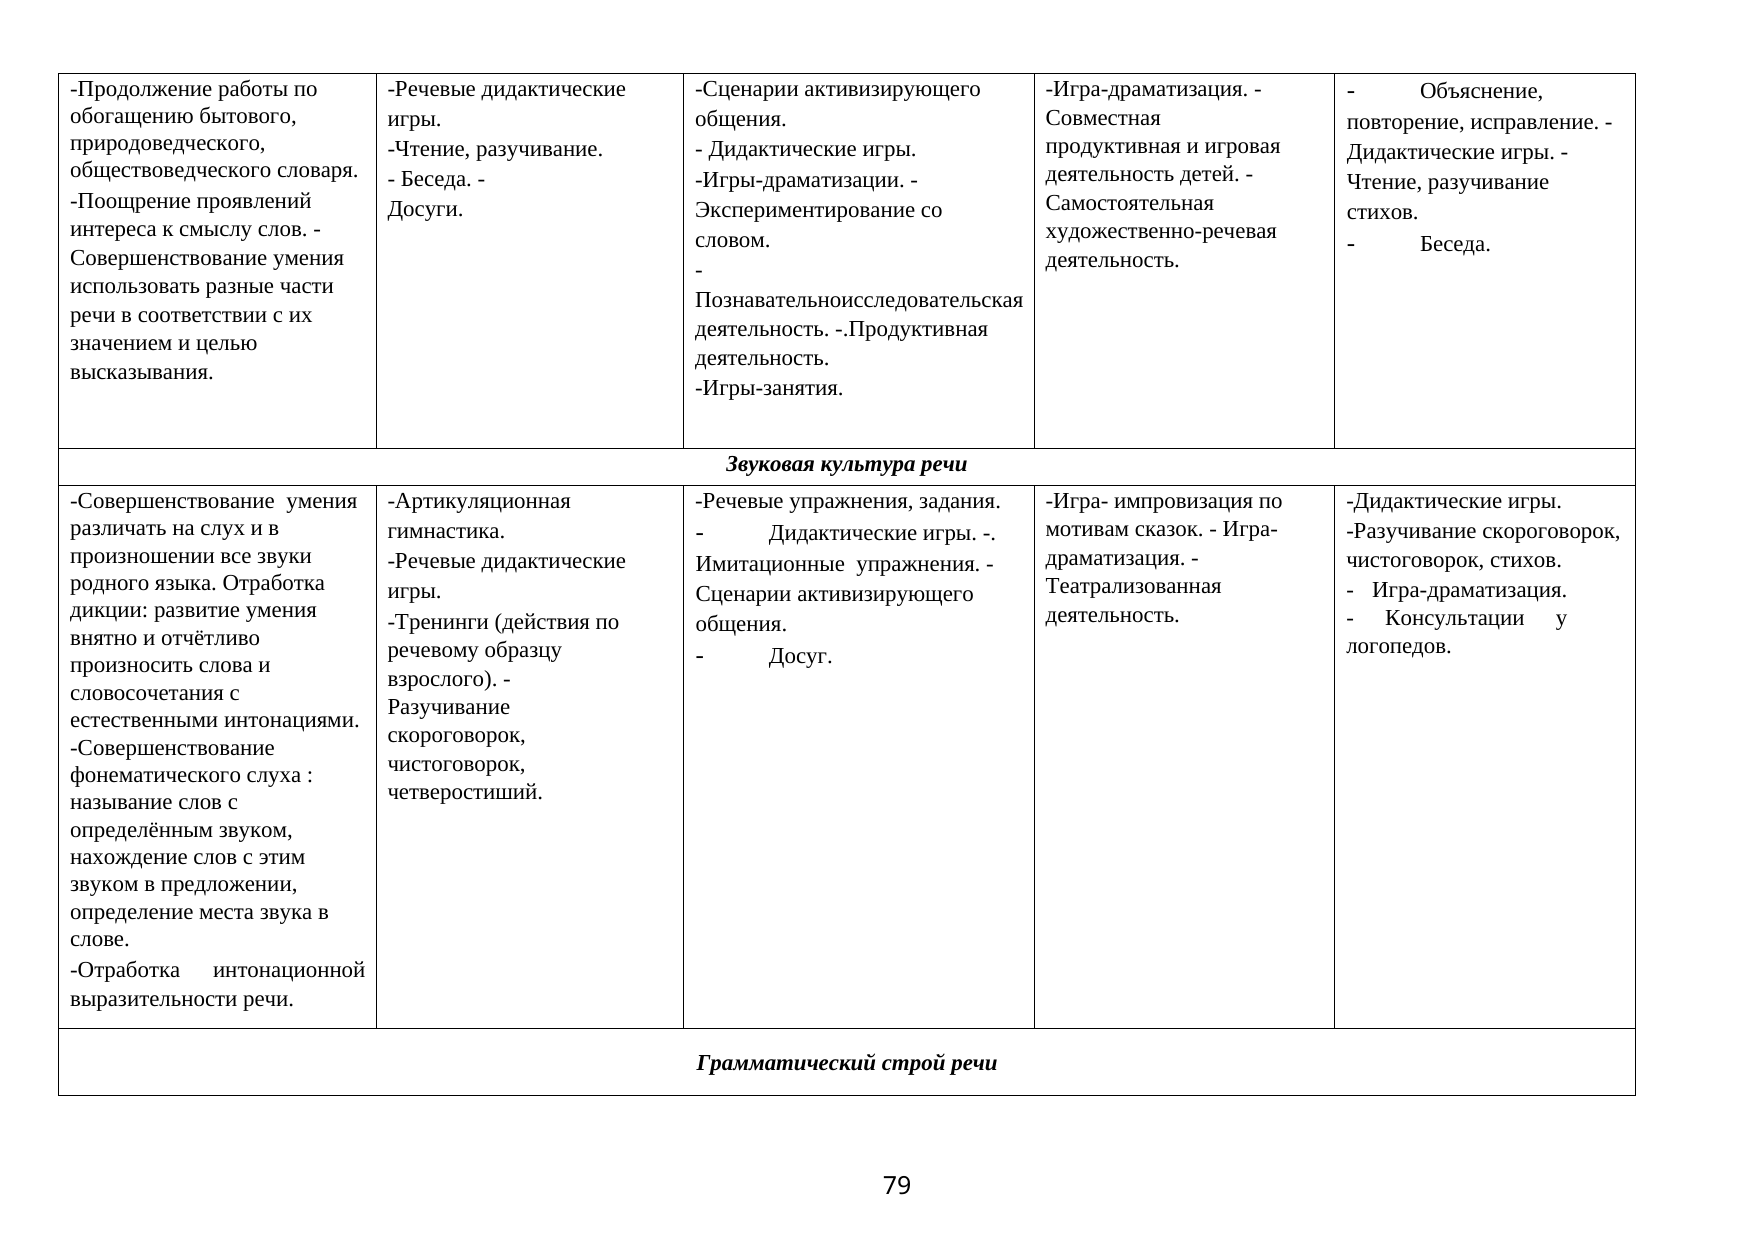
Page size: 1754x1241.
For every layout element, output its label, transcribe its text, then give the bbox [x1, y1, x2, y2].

table_header Объяснение, повторение, исправление. - Дидактические игры. - Чтение, разучивание стихов. Беседа. [1335, 74, 1635, 448]
table_header -Продолжение работы по обогащению бытового, природоведческого, обществоведческого словаря. -Поощрение проявлений интереса к смыслу слов. -Совершенствование умения использовать разные части речи в соответствии с их значением и целью высказывания. [59, 74, 376, 448]
table_header -Речевые дидактические игры. -Чтение, разучивание. - Беседа. - Досуги. [377, 74, 683, 448]
table_cell -Речевые упражнения, задания. Дидактические игры. -. Имитационные упражнения. - Сценарии активизирующего общения. Досуг. [684, 486, 1034, 1028]
table_cell -Дидактические игры. -Разучивание скороговорок, чистоговорок, стихов. - Игра-драматизация. - Консультации у логопедов. [1335, 486, 1635, 1028]
table_cell -Артикуляционная гимнастика. -Речевые дидактические игры. -Тренинги (действия по речевому образцу взрослого). - Разучивание скороговорок, чистоговорок, четверостиший. [377, 486, 683, 1028]
table_header -Сценарии активизирующего общения. - Дидактические игры. -Игры-драматизации. - Экспериментирование со словом. -Познавательноисследовательская деятельность. -.Продуктивная деятельность. -Игры-занятия. [684, 74, 1034, 448]
table_cell -Игра- импровизация по мотивам сказок. - Игра-драматизация. - Театрализованная деятельность. [1035, 486, 1334, 1028]
table_cell -Совершенствование умения различать на слух и в произношении все звуки родного языка. Отработка дикции: развитие умения внятно и отчётливо произносить слова и словосочетания с естественными интонациями. -Совершенствование фонематического слуха : называние слов с определённым звуком, нахождение слов с этим звуком в предложении, определение места звука в слове. -Отработка интонационной выразительности речи. [59, 486, 376, 1028]
table_cell Грамматический строй речи [59, 1029, 1635, 1095]
table_cell Звуковая культура речи [59, 449, 1635, 485]
table_header -Игра-драматизация. - Совместная продуктивная и игровая деятельность детей. - Самостоятельная художественно-речевая деятельность. [1035, 74, 1334, 448]
